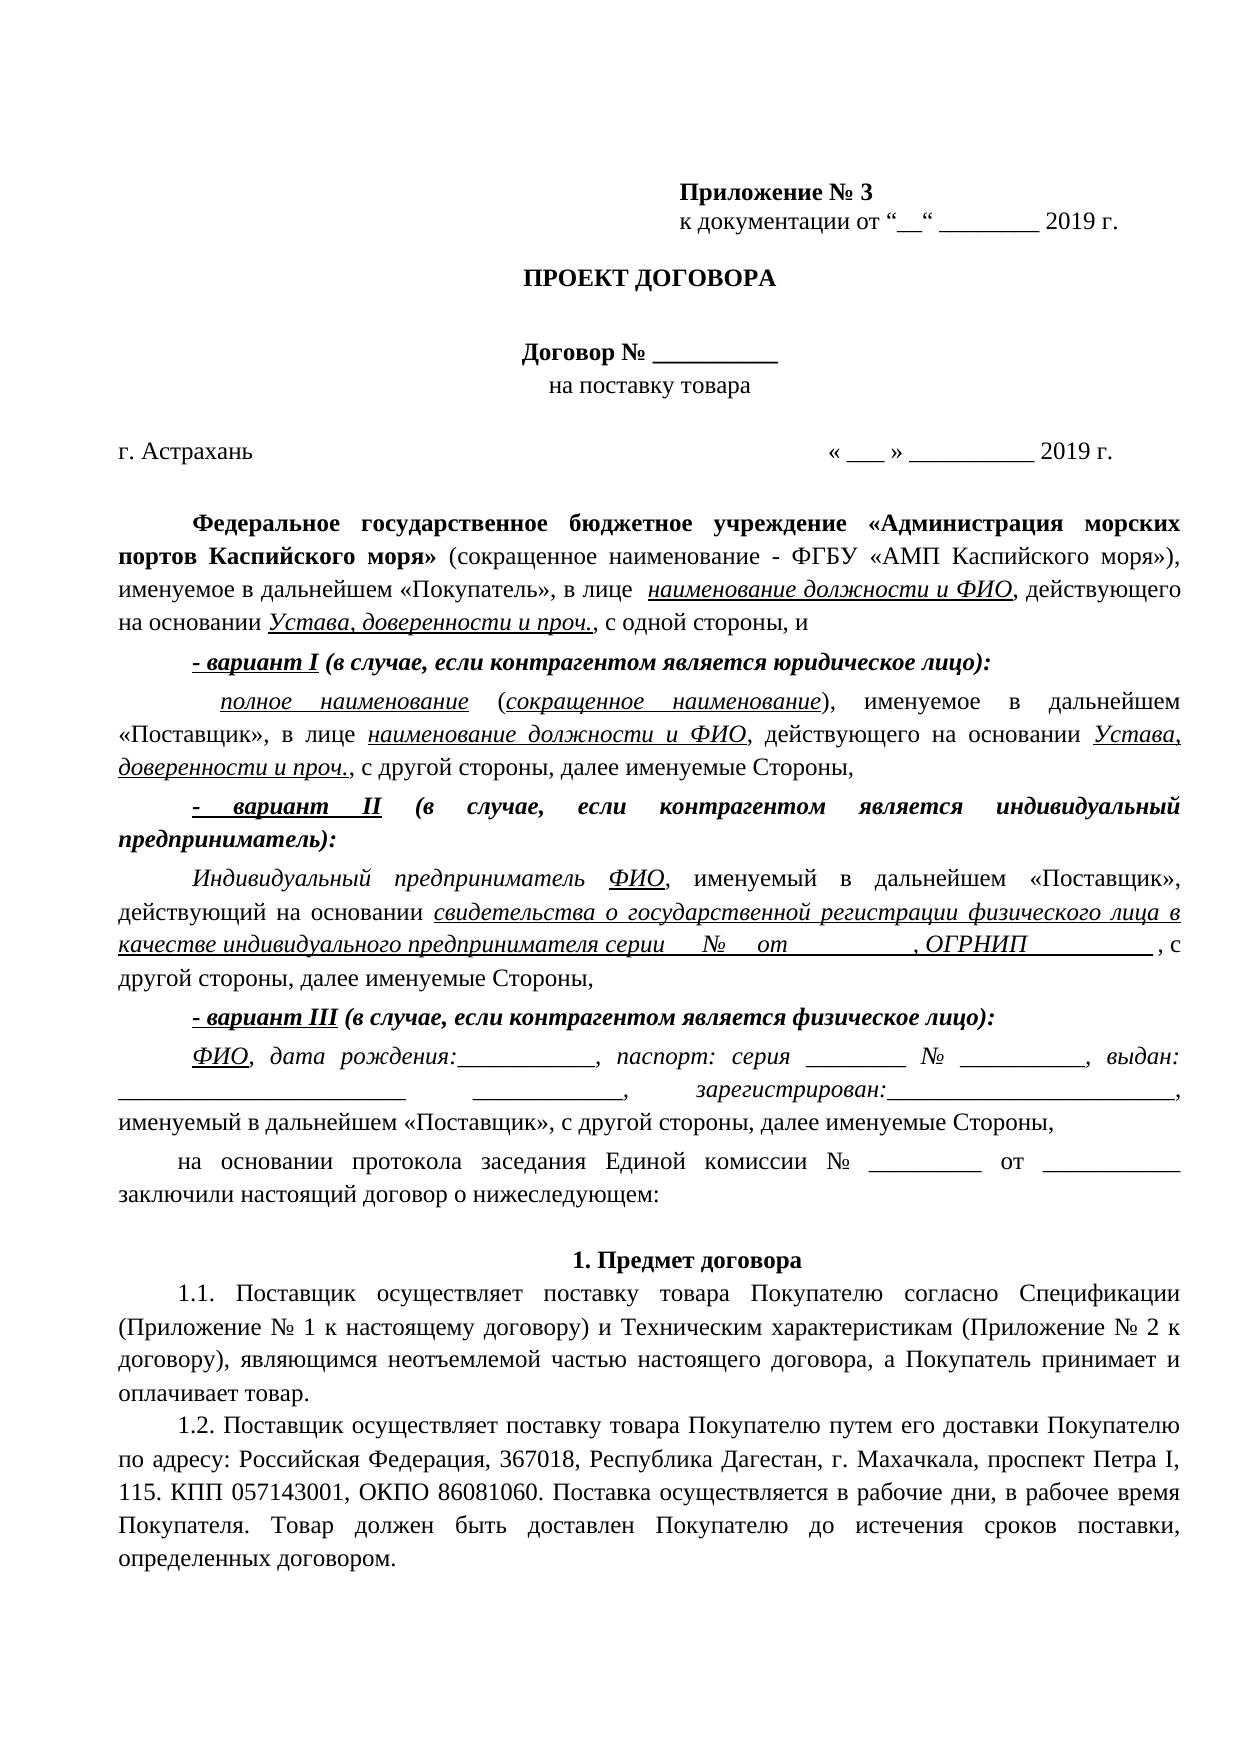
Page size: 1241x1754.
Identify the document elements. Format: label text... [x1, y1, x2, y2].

text - вариант III (в случае, если контрагентом является физическое лицо): [118, 1002, 1181, 1031]
text Приложение № 3 [118, 177, 1181, 206]
text на поставку товара [118, 370, 1181, 399]
text к документации от “__“ ________ 2019 г. [118, 206, 1181, 235]
text 1.2. Поставщик осуществляет поставку товара Покупателю путем его доставки Покупателю по адресу: Российская Федерация, 367018, Республика Дагестан, г. Махачкала, проспект Петра I, 115. КПП 057143001, ОКПО 86081060. Поставка осуществляется в рабочие дни, в рабочее время Покупателя. Товар должен быть доставлен Покупателю до истечения сроков поставки, определенных договором. [118, 1411, 1181, 1571]
text на основании протокола заседания Единой комиссии № _________ от ___________ заключили настоящий договор о нижеследующем: [118, 1146, 1181, 1208]
text ПРОЕКТ ДОГОВОРА [118, 263, 1181, 292]
text ФИО, дата рождения:___________, паспорт: серия ________ № __________, выдан: _______________________ ____________, зарегистрирован:_______________________, именуемый в дальнейшем «Поставщик», с другой стороны, далее именуемые Стороны, [118, 1041, 1181, 1136]
text г. Астрахань « ___ » __________ 2019 г. [118, 436, 1181, 465]
text Индивидуальный предприниматель ФИО, именуемый в дальнейшем «Поставщик», действующий на основании свидетельства о государственной регистрации физического лица в качестве индивидуального предпринимателя серии № от , ОГРНИП , с другой стороны, далее именуемые Стороны, [118, 863, 1181, 991]
text 1. Предмет договора [193, 1246, 1181, 1274]
text - вариант II (в случае, если контрагентом является индивидуальный предприниматель): [118, 791, 1181, 853]
text - вариант I (в случае, если контрагентом является юридическое лицо): [118, 647, 1181, 675]
text Договор № __________ [118, 337, 1181, 366]
text 1.1. Поставщик осуществляет поставку товара Покупателю согласно Спецификации (Приложение № 1 к настоящему договору) и Техническим характеристикам (Приложение № 2 к договору), являющимся неотъемлемой частью настоящего договора, а Покупатель принимает и оплачивает товар. [118, 1278, 1181, 1406]
text Федеральное государственное бюджетное учреждение «Администрация морских портов Каспийского моря» (сокращенное наименование - ФГБУ «АМП Каспийского моря»), именуемое в дальнейшем «Покупатель», в лице наименование должности и ФИО, действующего на основании Устава, доверенности и проч., с одной стороны, и [118, 508, 1181, 636]
text полное наименование (сокращенное наименование), именуемое в дальнейшем «Поставщик», в лице наименование должности и ФИО, действующего на основании Устава, доверенности и проч., с другой стороны, далее именуемые Стороны, [118, 686, 1181, 781]
